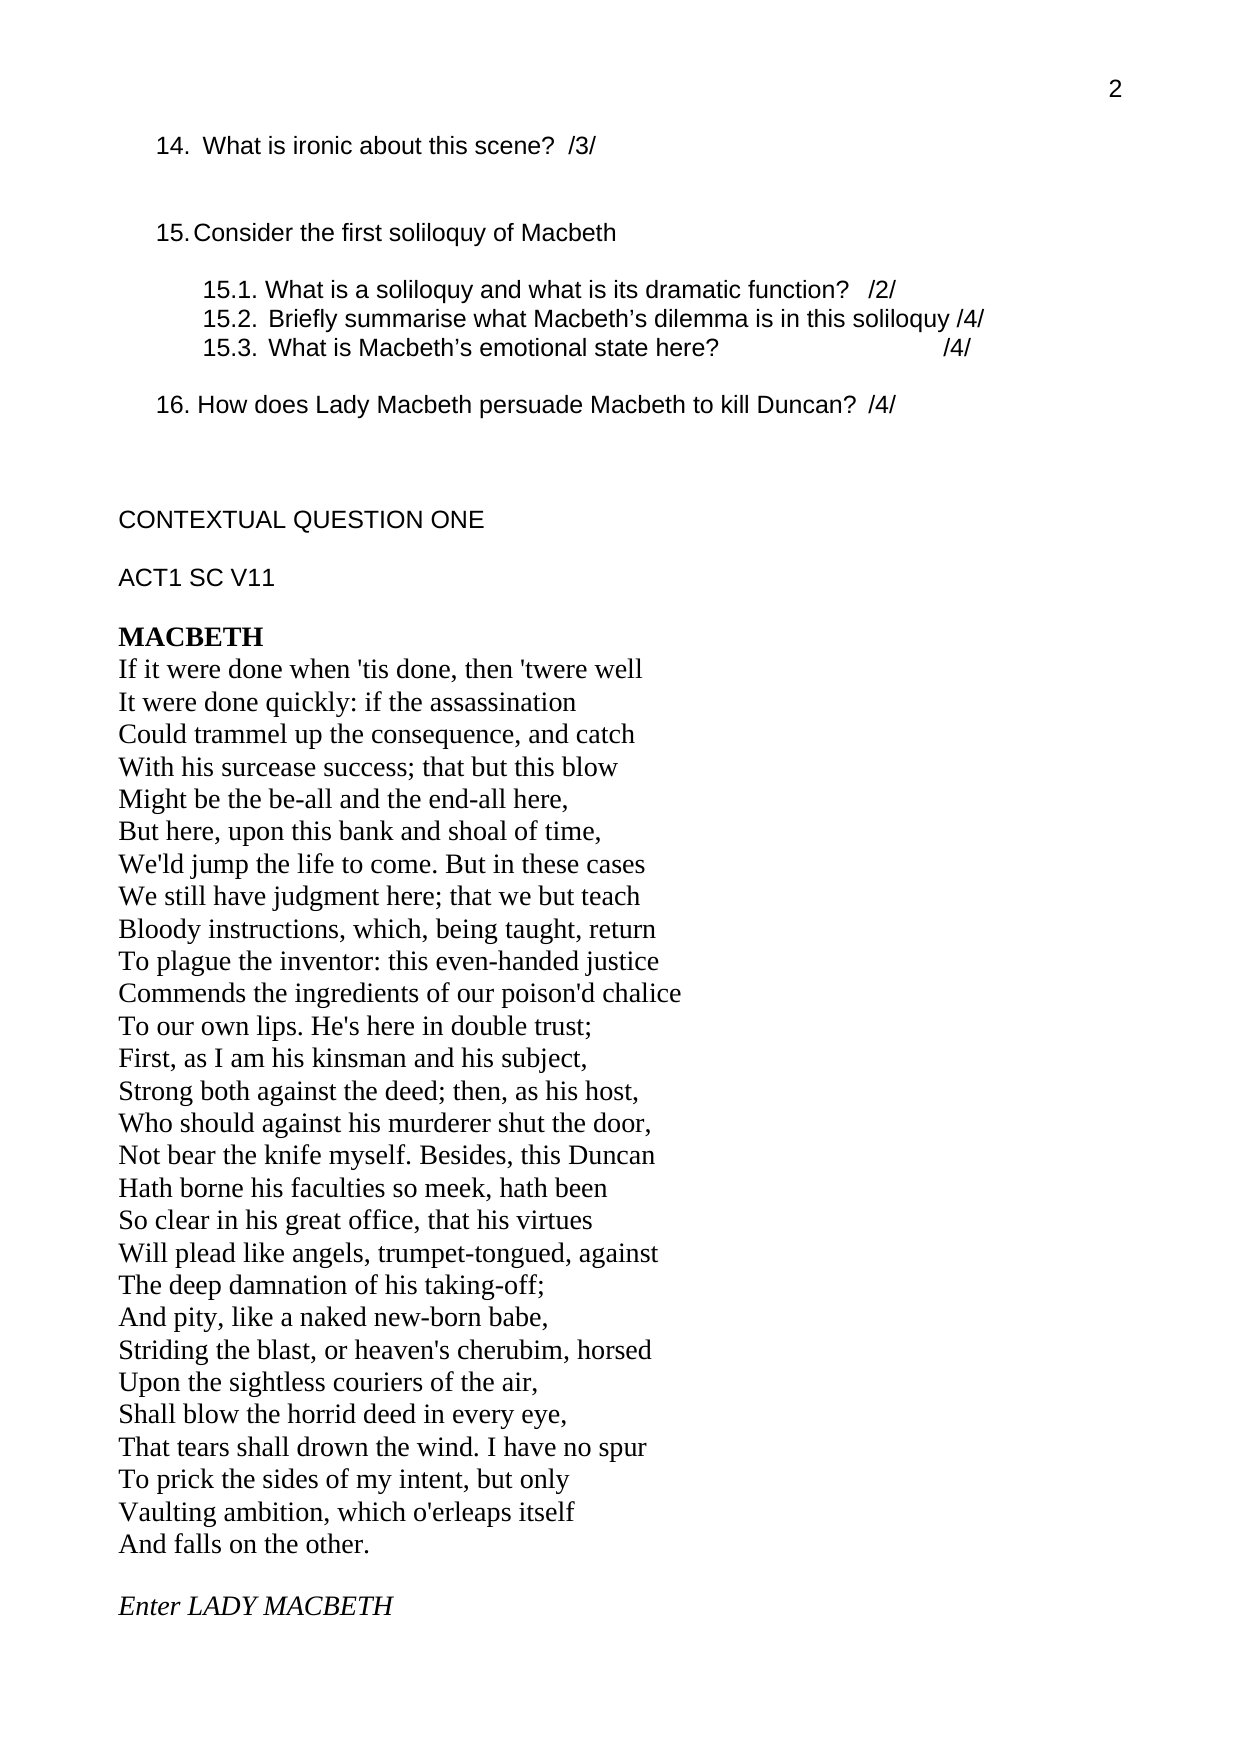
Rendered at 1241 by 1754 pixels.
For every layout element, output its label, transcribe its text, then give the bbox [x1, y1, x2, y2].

list What is ironic about this scene? /3/ [156, 131, 1122, 160]
text ACT1 SC V11 [118, 563, 1122, 591]
text MACBETH [118, 620, 1122, 652]
text CONTEXTUAL QUESTION ONE [118, 505, 1122, 534]
list Consider the first soliloquy of Macbeth [156, 218, 1122, 246]
text If it were done when 'tis done, then 'twere well It were done quickly: if the assassination Could trammel up the consequence, and catch With his surcease success; that but this blow Might be the be-all and the end-all here, But here, upon this bank and shoal of time, We'ld jump the life to come. But in these cases We still have judgment here; that we but teach Bloody instructions, which, being taught, return To plague the inventor: this even-handed justice Commends the ingredients of our poison'd chalice To our own lips. He's here in double trust; First, as I am his kinsman and his subject, Strong both against the deed; then, as his host, Who should against his murderer shut the door, Not bear the knife myself. Besides, this Duncan Hath borne his faculties so meek, hath been So clear in his great office, that his virtues Will plead like angels, trumpet-tongued, against The deep damnation of his taking-off; And pity, like a naked new-born babe, Striding the blast, or heaven's cherubim, horsed Upon the sightless couriers of the air, Shall blow the horrid deed in every eye, That tears shall drown the wind. I have no spur To prick the sides of my intent, but only Vaulting ambition, which o'erleaps itself And falls on the other. [118, 652, 1122, 1559]
text 15.3. What is Macbeth’s emotional state here? /4/ [202, 333, 1122, 361]
text 15.1. What is a soliloquy and what is its dramatic function? /2/ [202, 275, 1122, 304]
text 16. How does Lady Macbeth persuade Macbeth to kill ? /4/ [118, 390, 1122, 419]
text 15.2. Briefly summarise what Macbeth’s dilemma is in this soliloquy /4/ [202, 304, 1122, 333]
text Enter LADY MACBETH [118, 1589, 1122, 1621]
